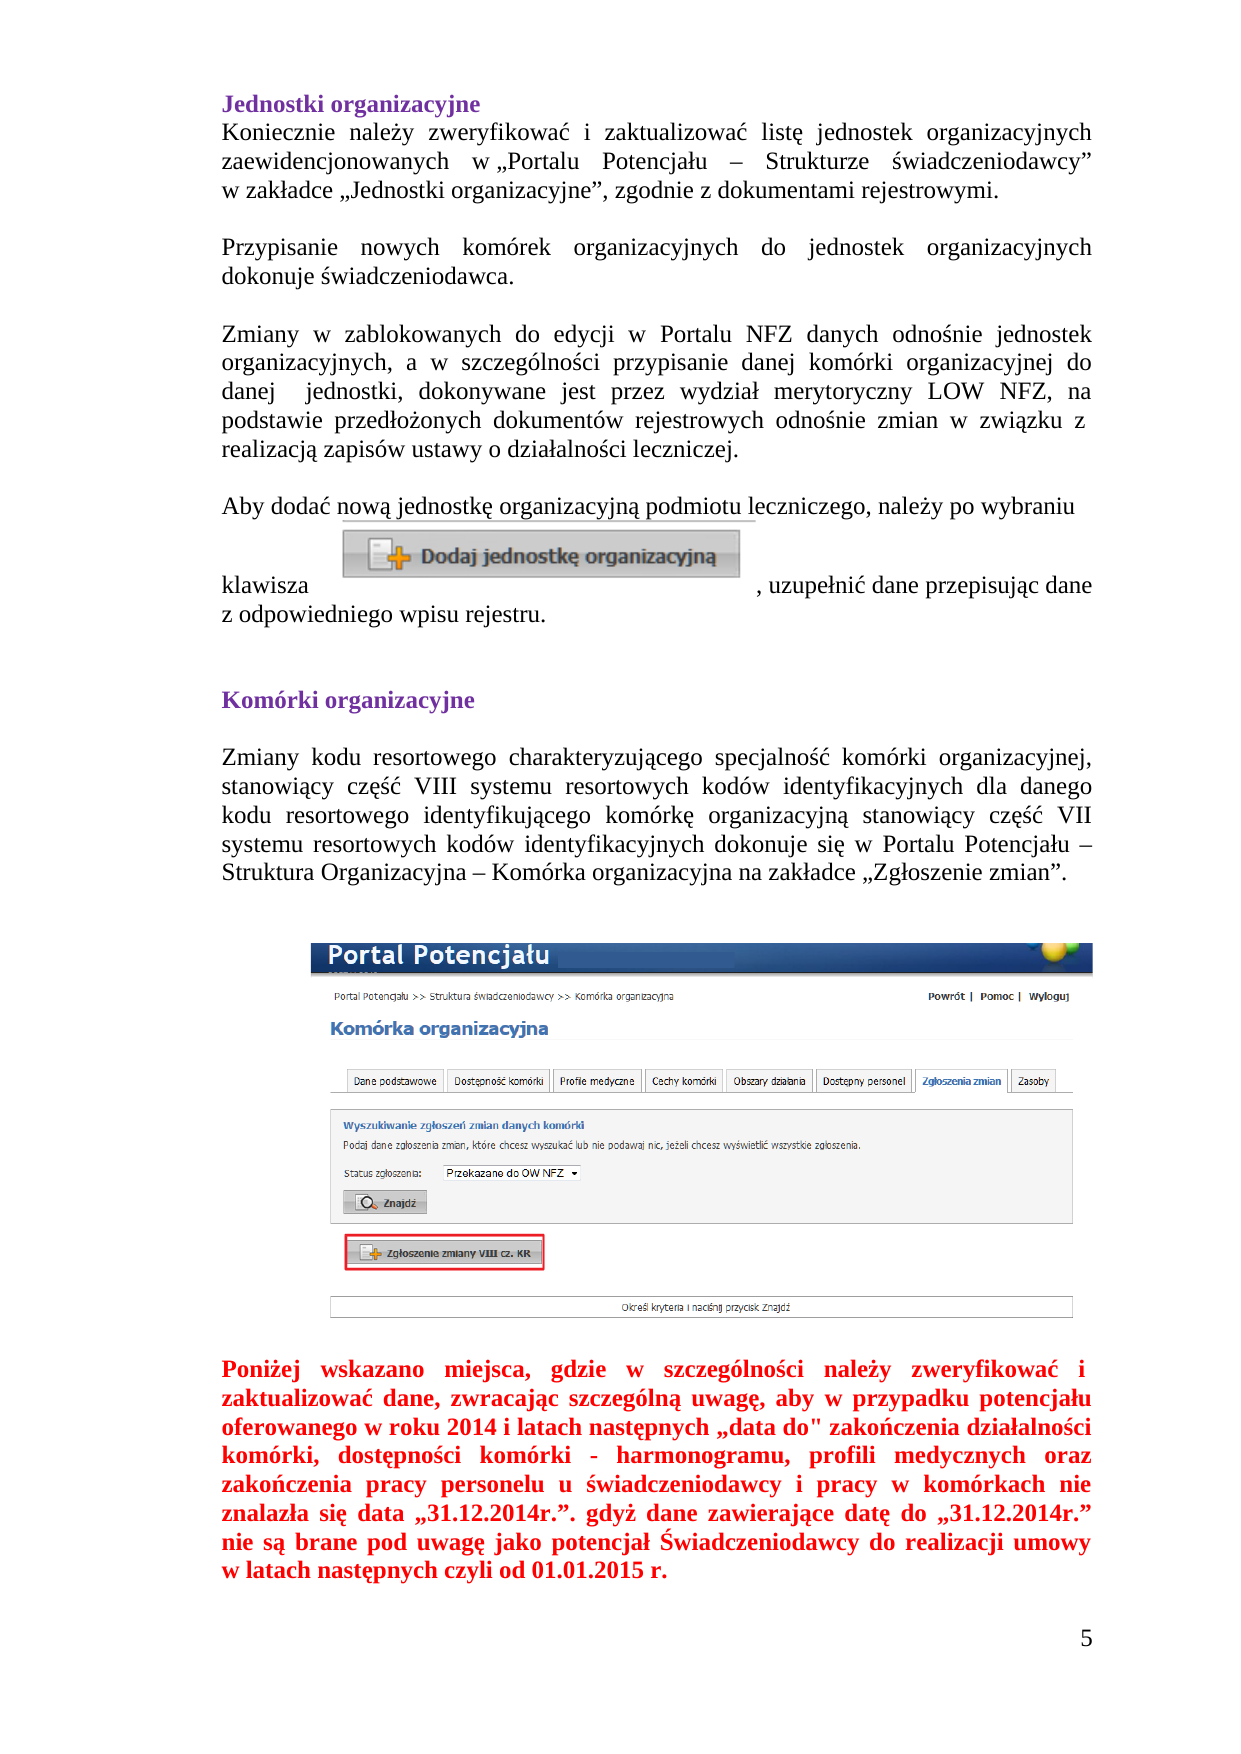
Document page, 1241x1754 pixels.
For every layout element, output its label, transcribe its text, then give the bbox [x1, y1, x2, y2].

picture [310, 943, 1093, 1326]
text Przypisanie nowych komórek organizacyjnych do jednostek organizacyjnych dokonuje świadczeniodawca. [221, 232, 1093, 290]
text Zmiany w zablokowanych do edycji w Portalu NFZ danych odnośnie jednostek organizacyjnych, a w szczególności przypisanie danej komórki organizacyjnej do danej jednostki, dokonywane jest przez wydział merytoryczny LOW NFZ, na podstawie przedłożonych dokumentów rejestrowych odnośnie zmian w związku z realizacją zapisów ustawy o działalności leczniczej. [221, 319, 1093, 462]
text Koniecznie należy zweryfikować i zaktualizować listę jednostek organizacyjnych zaewidencjonowanych w „Portalu Potencjału – Strukturze świadczeniodawcy” w zakładce „Jednostki organizacyjne”, zgodnie z dokumentami rejestrowymi. [221, 117, 1093, 204]
text Poniżej wskazano miejsca, gdzie w szczególności należy zweryfikować i zaktualizować dane, zwracając szczególną uwagę, aby w przypadku potencjału oferowanego w roku 2014 i latach następnych „data do" zakończenia działalności komórki, dostępności komórki - harmonogramu, profili medycznych oraz zakończenia pracy personelu u świadczeniodawcy i pracy w komórkach nie znalazła się data „31.12.2014r.”. gdyż dane zawierające datę do „31.12.2014r.” nie są brane pod uwagę jako potencjał Świadczeniodawcy do realizacji umowy w latach następnych czyli od 01.01.2015 r. [221, 1354, 1093, 1584]
text Komórki organizacyjne [221, 685, 1093, 714]
text Zmiany kodu resortowego charakteryzującego specjalność komórki organizacyjnej, stanowiący część VIII systemu resortowych kodów identyfikacyjnych dla danego kodu resortowego identyfikującego komórkę organizacyjną stanowiący część VII systemu resortowych kodów identyfikacyjnych dokonuje się w Portalu Potencjału – Struktura Organizacyjna – Komórka organizacyjna na zakładce „Zgłoszenie zmian”. [221, 742, 1093, 886]
picture [321, 520, 756, 594]
text Jednostki organizacyjne [221, 89, 1093, 117]
